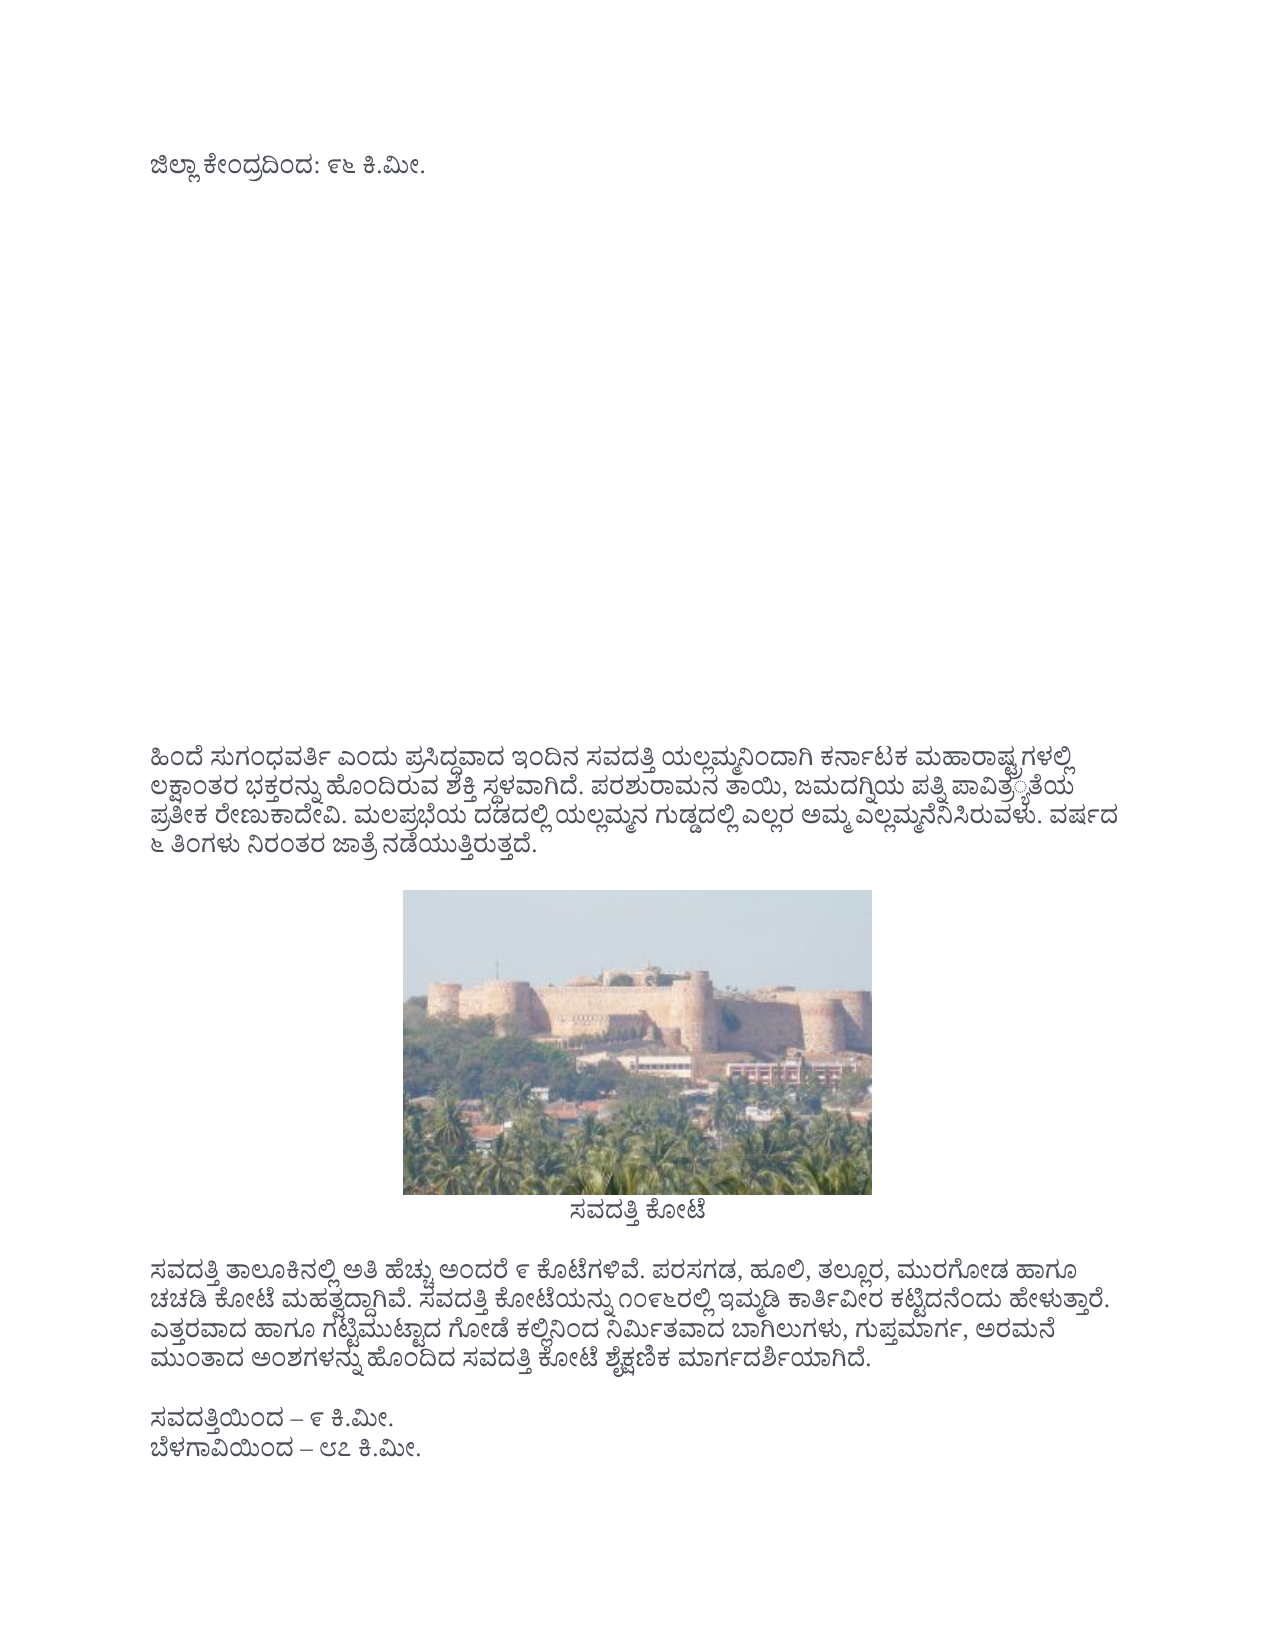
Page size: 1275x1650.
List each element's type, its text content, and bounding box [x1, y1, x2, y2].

text ಸವದತ್ತಿ ತಾಲೂಕಿನಲ್ಲಿ ಅತಿ ಹೆಚ್ಚು ಅಂದರೆ ೯ ಕೊಟೆಗಳಿವೆ. ಪರಸಗಡ, ಹೂಲಿ, ತಲ್ಲೂರ, ಮುರಗೋಡ ಹಾಗೂ ಚಚಡಿ ಕೋಟೆ ಮಹತ್ವದ್ದಾಗಿವೆ. ಸವದತ್ತಿ ಕೋಟೆಯನ್ನು ೧೦೯೬ರಲ್ಲಿ ಇಮ್ಮಡಿ ಕಾರ್ತಿವೀರ ಕಟ್ಟಿದನೆಂದು ಹೇಳುತ್ತಾರೆ. ಎತ್ತರವಾದ ಹಾಗೂ ಗಟ್ಟಿಮುಟ್ಟಾದ ಗೋಡೆ ಕಲ್ಲಿನಿಂದ ನಿರ್ಮಿತವಾದ ಬಾಗಿಲುಗಳು, ಗುಪ್ತಮಾರ್ಗ, ಅರಮನೆ ಮುಂತಾದ ಅಂಶಗಳನ್ನು ಹೊಂದಿದ ಸವದತ್ತಿ ಕೋಟೆ ಶೈಕ್ಷಣಿಕ ಮಾರ್ಗದರ್ಶಿಯಾಗಿದೆ. [150, 1255, 1125, 1372]
text ಸವದತ್ತಿ ಕೋಟೆ [150, 1195, 1125, 1224]
text ಸವದತ್ತಿಯಿಂದ – ೯ ಕಿ.ಮೀ. ಬೆಳಗಾವಿಯಿಂದ – ೮೭ ಕಿ.ಮೀ. [150, 1403, 1125, 1462]
text ಜಿಲ್ಲಾ ಕೇಂದ್ರದಿಂದ: ೯೬ ಕಿ.ಮೀ. [150, 150, 1125, 179]
text ಹಿಂದೆ ಸುಗಂಧವರ್ತಿ ಎಂದು ಪ್ರಸಿದ್ಧವಾದ ಇಂದಿನ ಸವದತ್ತಿ ಯಲ್ಲಮ್ಮನಿಂದಾಗಿ ಕರ್ನಾಟಕ ಮಹಾರಾಷ್ಟ್ರಗಳಲ್ಲಿ ಲಕ್ಷಾಂತರ ಭಕ್ತರನ್ನು ಹೊಂದಿರುವ ಶಕ್ತಿ ಸ್ಥಳವಾಗಿದೆ. ಪರಶುರಾಮನ ತಾಯಿ, ಜಮದಗ್ನಿಯ ಪತ್ನಿ ಪಾವಿತ್ರ‍್ಯತೆಯ ಪ್ರತೀಕ ರೇಣುಕಾದೇವಿ. ಮಲಪ್ರಭೆಯ ದಡದಲ್ಲಿ ಯಲ್ಲಮ್ಮನ ಗುಡ್ಡದಲ್ಲಿ ಎಲ್ಲರ ಅಮ್ಮ ಎಲ್ಲಮ್ಮನೆನಿಸಿರುವಳು. ವರ್ಷದ ೬ ತಿಂಗಳು ನಿರಂತರ ಜಾತ್ರೆ ನಡೆಯುತ್ತಿರುತ್ತದೆ. [150, 742, 1125, 859]
picture [403, 890, 872, 1195]
